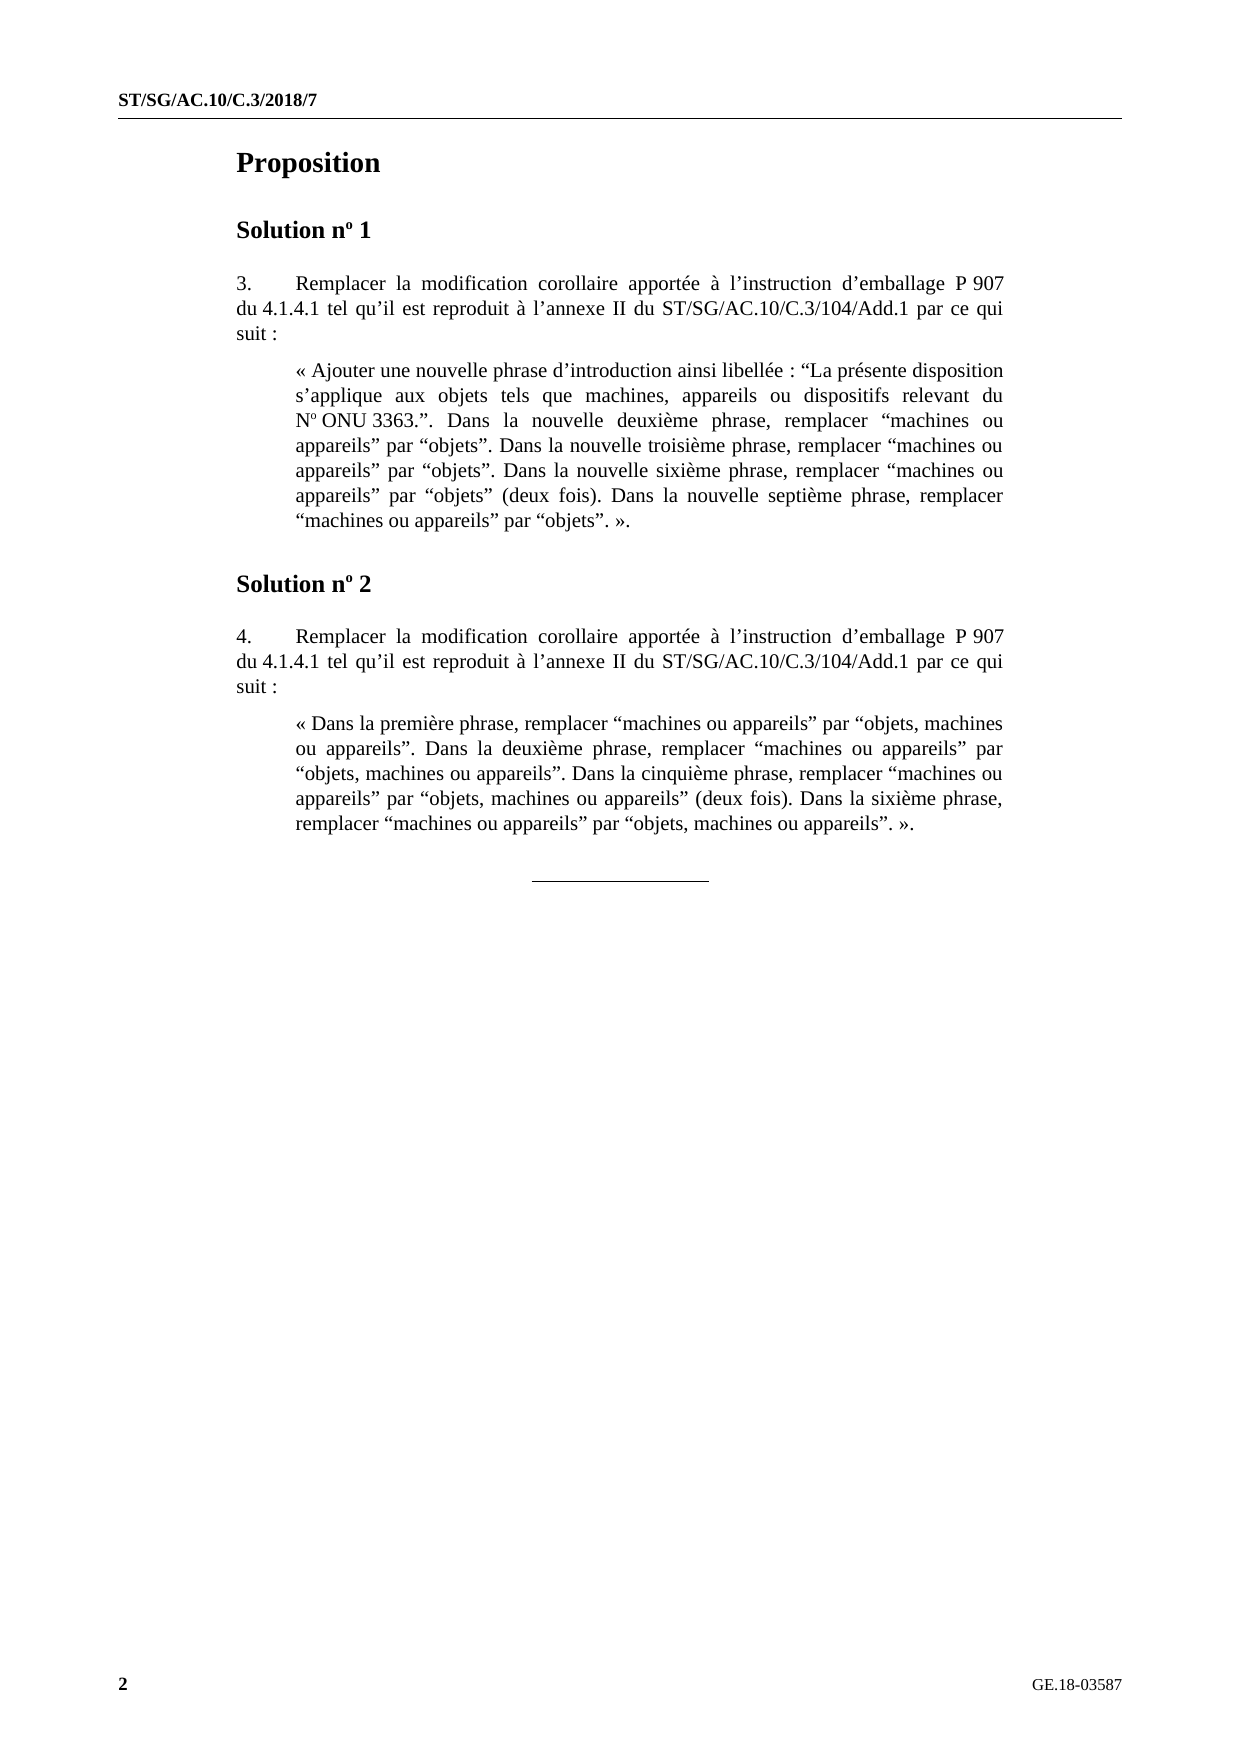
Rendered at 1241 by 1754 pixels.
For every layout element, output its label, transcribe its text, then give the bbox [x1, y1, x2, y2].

text « Dans la première phrase, remplacer “machines ou appareils” par “objets, machines ou appareils”. Dans la deuxième phrase, remplacer “machines ou appareils” par “objets, machines ou appareils”. Dans la cinquième phrase, remplacer “machines ou appareils” par “objets, machines ou appareils” (deux fois). Dans la sixième phrase, remplacer “machines ou appareils” par “objets, machines ou appareils”. ». [295, 710, 1004, 835]
text « Ajouter une nouvelle phrase d’introduction ainsi libellée : “La présente disposition s’applique aux objets tels que machines, appareils ou dispositifs relevant du No ONU 3363.”. Dans la nouvelle deuxième phrase, remplacer “machines ou appareils” par “objets”. Dans la nouvelle troisième phrase, remplacer “machines ou appareils” par “objets”. Dans la nouvelle sixième phrase, remplacer “machines ou appareils” par “objets” (deux fois). Dans la nouvelle septième phrase, remplacer “machines ou appareils” par “objets”. ». [295, 357, 1004, 532]
text 4. Remplacer la modification corollaire apportée à l’instruction d’emballage P 907 du 4.1.4.1 tel qu’il est reproduit à l’annexe II du ST/SG/AC.10/C.3/104/Add.1 par ce qui suit : [236, 623, 1004, 698]
text Solution no 1 [118, 216, 1004, 244]
text Solution no 2 [118, 569, 1004, 598]
text Proposition [118, 148, 1004, 179]
text 3. Remplacer la modification corollaire apportée à l’instruction d’emballage P 907 du 4.1.4.1 tel qu’il est reproduit à l’annexe II du ST/SG/AC.10/C.3/104/Add.1 par ce qui suit : [236, 269, 1004, 344]
